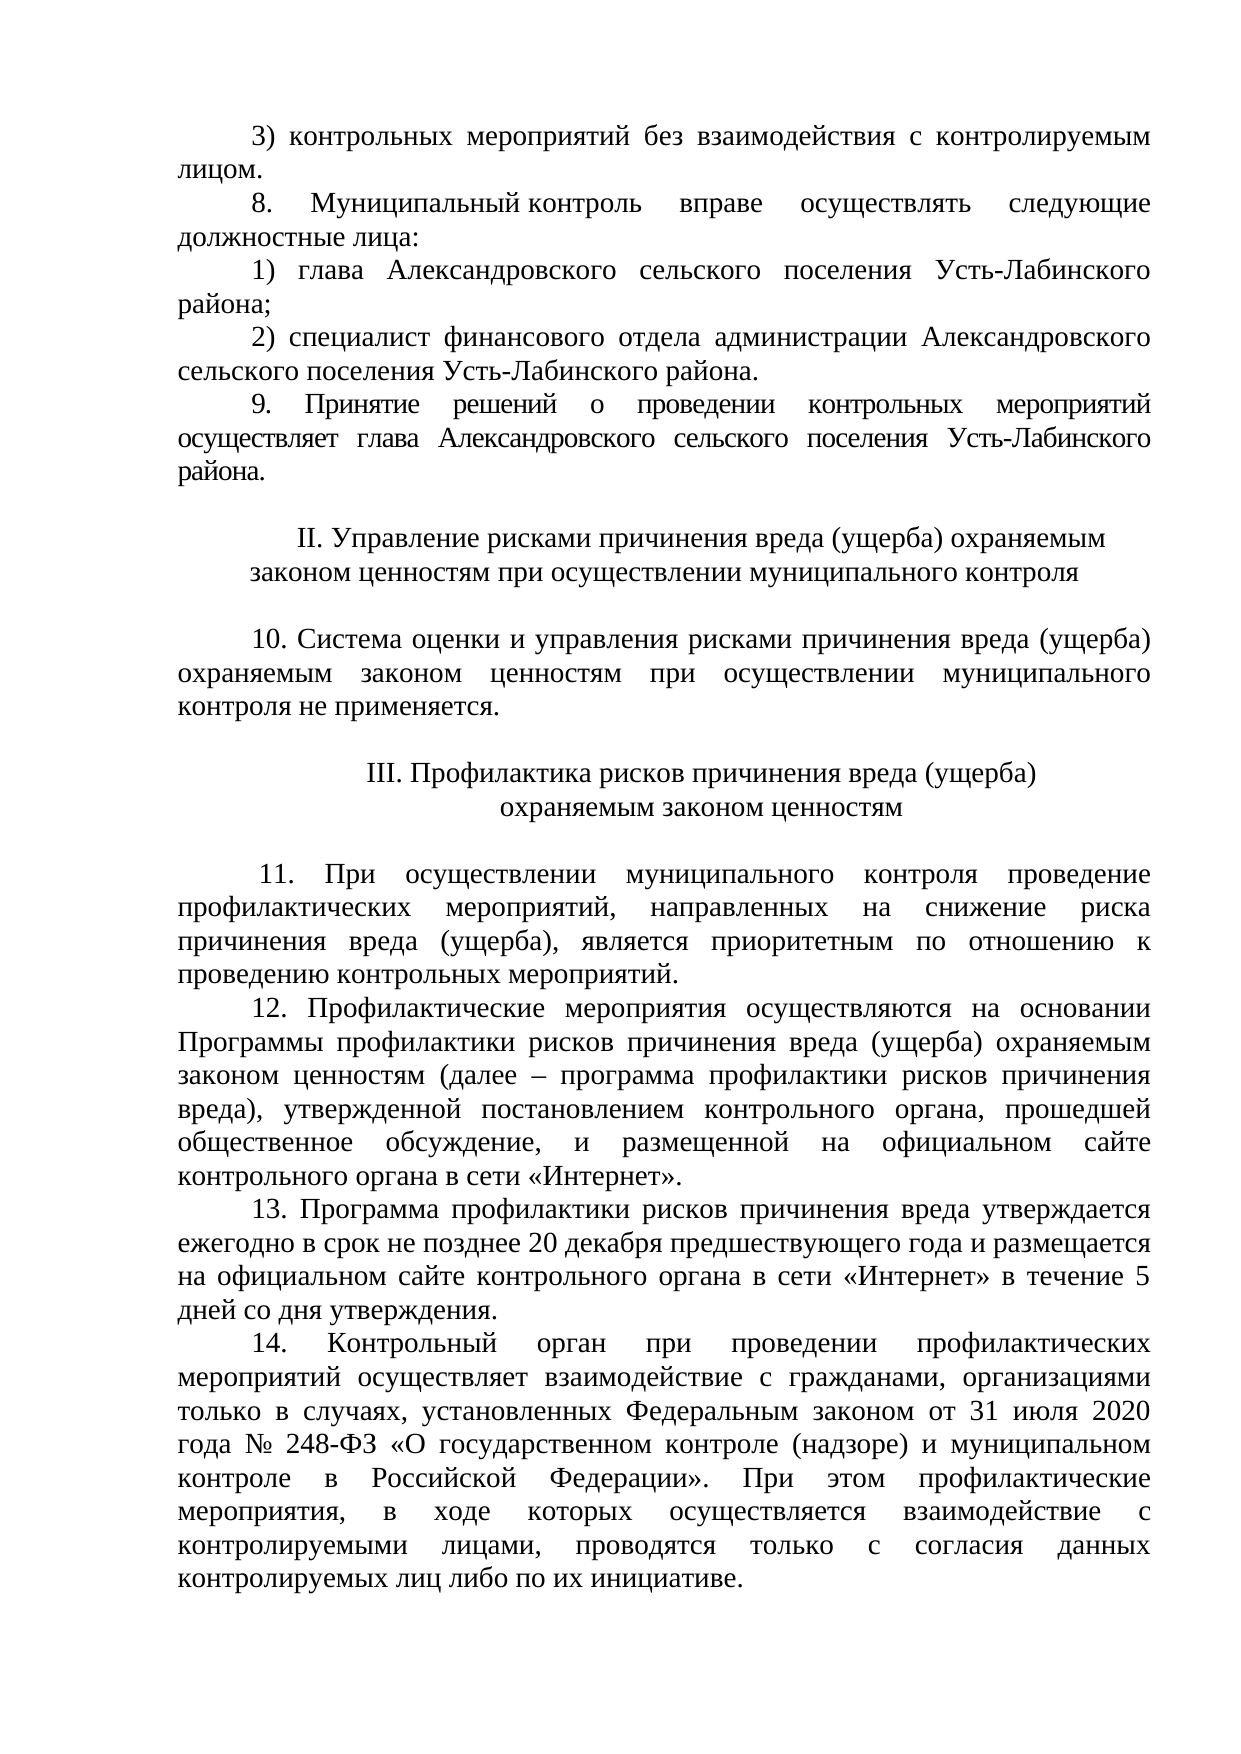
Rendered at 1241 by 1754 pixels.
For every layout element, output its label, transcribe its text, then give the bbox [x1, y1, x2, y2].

text охраняемым законом ценностям [177, 789, 1152, 822]
text 2) специалист финансового отдела администрации Александровского сельского поселения Усть-Лабинского района. [177, 319, 1152, 386]
text 13. Программа профилактики рисков причинения вреда утверждается ежегодно в срок не позднее 20 декабря предшествующего года и размещается на официальном сайте контрольного органа в сети «Интернет» в течение 5 дней со дня утверждения. [177, 1191, 1152, 1326]
text III. Профилактика рисков причинения вреда (ущерба) [177, 755, 1152, 789]
text 11. При осуществлении муниципального контроля проведение профилактических мероприятий, направленных на снижение риска причинения вреда (ущерба), является приоритетным по отношению к проведению контрольных мероприятий. [177, 856, 1152, 990]
text 14. Контрольный орган при проведении профилактических мероприятий осуществляет взаимодействие с гражданами, организациями только в случаях, установленных Федеральным законом от 31 июля 2020 года № 248-ФЗ «О государственном контроле (надзоре) и муниципальном контроле в Российской Федерации». При этом профилактические мероприятия, в ходе которых осуществляется взаимодействие с контролируемыми лицами, проводятся только с согласия данных контролируемых лиц либо по их инициативе. [177, 1326, 1152, 1594]
text 10. Система оценки и управления рисками причинения вреда (ущерба) охраняемым законом ценностям при осуществлении муниципального контроля не применяется. [177, 621, 1152, 722]
text 12. Профилактические мероприятия осуществляются на основании Программы профилактики рисков причинения вреда (ущерба) охраняемым законом ценностям (далее – программа профилактики рисков причинения вреда), утвержденной постановлением контрольного органа, прошедшей общественное обсуждение, и размещенной на официальном сайте контрольного органа в сети «Интернет». [177, 990, 1152, 1191]
text 1) глава Александровского сельского поселения Усть-Лабинского района; [177, 252, 1152, 319]
text II. Управление рисками причинения вреда (ущерба) охраняемым законом ценностям при осуществлении муниципального контроля [177, 521, 1152, 588]
text 3) контрольных мероприятий без взаимодействия с контролируемым лицом. [177, 118, 1152, 185]
text 9. Принятие решений о проведении контрольных мероприятий осуществляет глава Александровского сельского поселения Усть-Лабинского района. [177, 386, 1152, 487]
text 8. Муниципальный контроль вправе осуществлять следующие должностные лица: [177, 185, 1152, 252]
